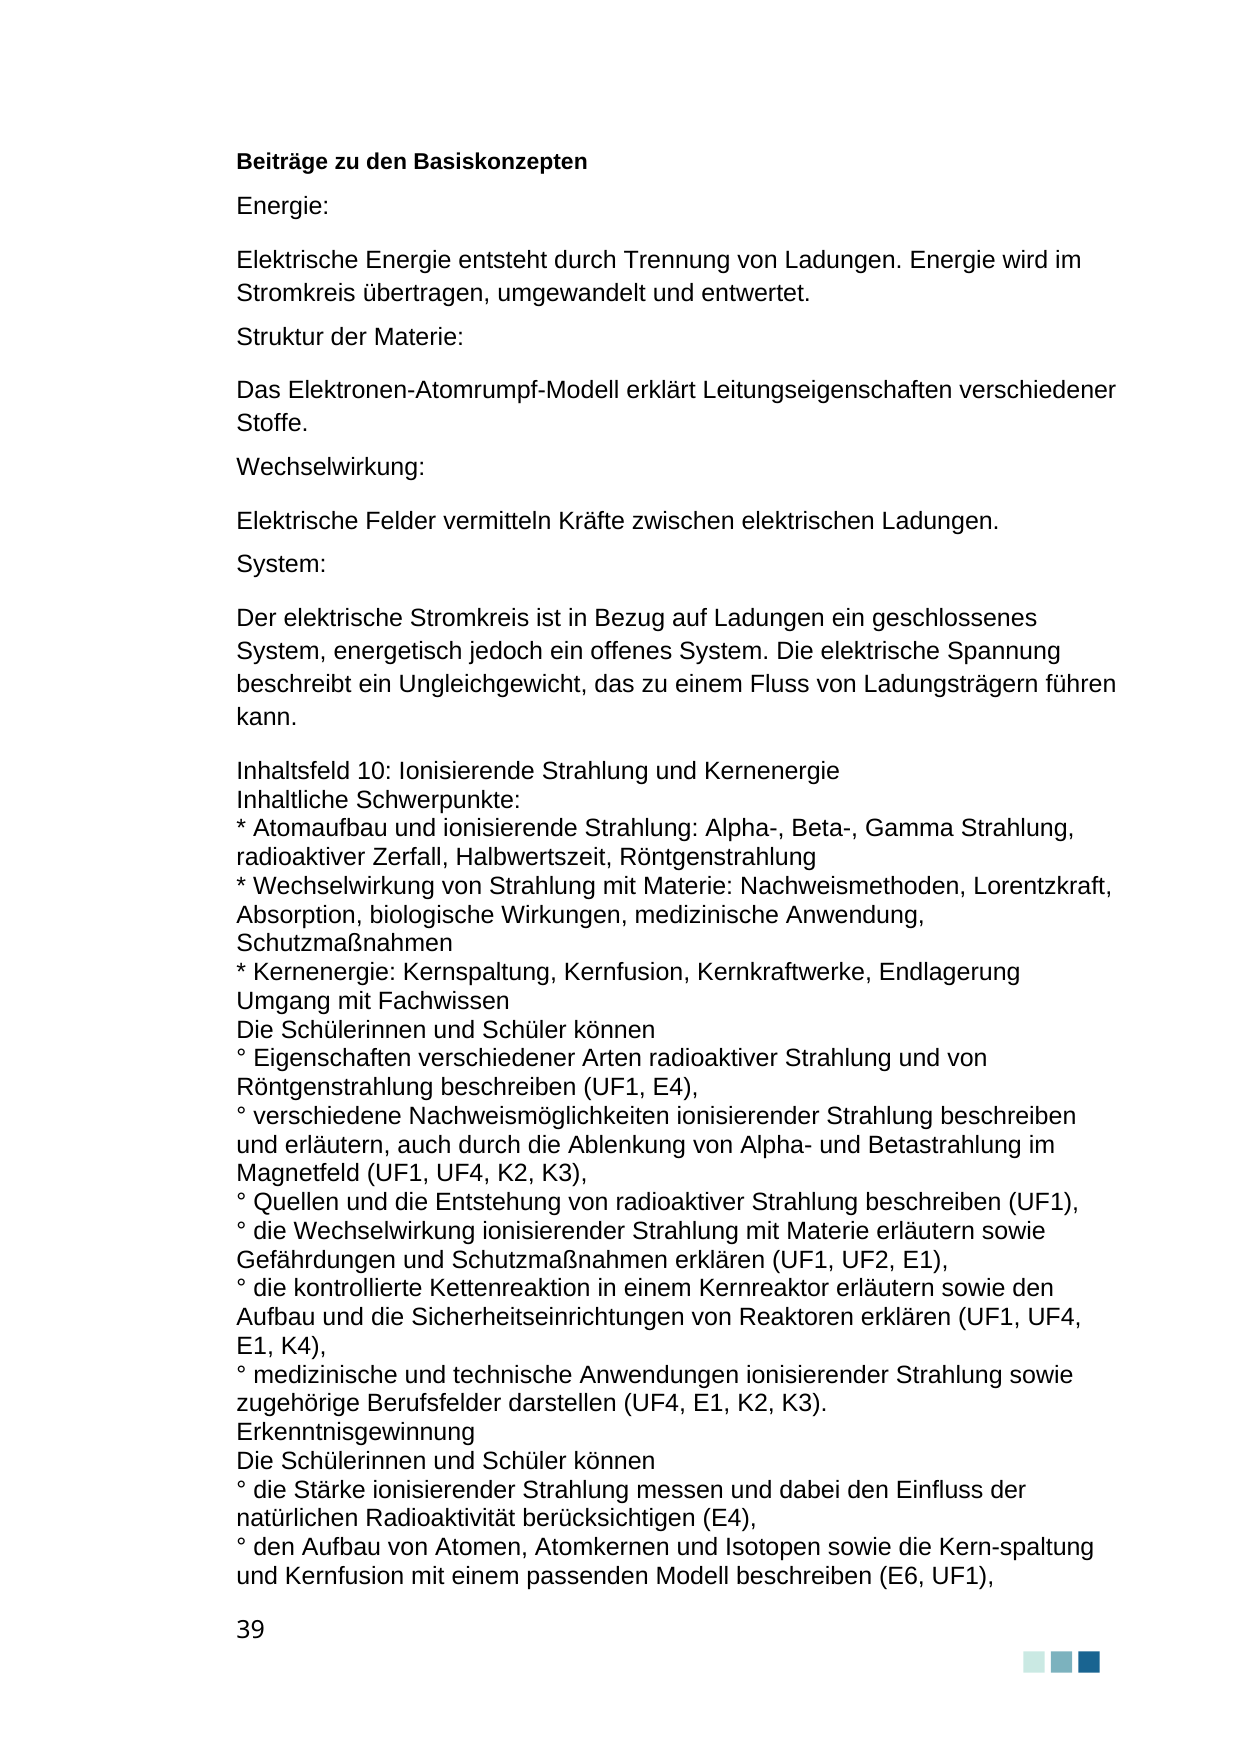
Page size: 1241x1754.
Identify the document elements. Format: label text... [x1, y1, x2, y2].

text ° Eigenschaften verschiedener Arten radioaktiver Strahlung und von Röntgenstrahlung beschreiben (UF1, E4), [236, 1043, 1122, 1101]
text Umgang mit Fachwissen [236, 986, 1122, 1015]
text Elektrische Felder vermitteln Kräfte zwischen elektrischen Ladungen. [236, 506, 1122, 534]
text ° die Wechselwirkung ionisierender Strahlung mit Materie erläutern sowie Gefährdungen und Schutzmaßnahmen erklären (UF1, UF2, E1), [236, 1216, 1122, 1273]
text ° die kontrollierte Kettenreaktion in einem Kernreaktor erläutern sowie den Aufbau und die Sicherheitseinrichtungen von Reaktoren erklären (UF1, UF4, E1, K4), [236, 1273, 1122, 1360]
text * Wechselwirkung von Strahlung mit Materie: Nachweismethoden, Lorentzkraft, Absorption, biologische Wirkungen, medizinische Anwendung, Schutzmaßnahmen [236, 871, 1122, 957]
text Beiträge zu den Basiskonzepten [236, 148, 1122, 174]
text Energie: [236, 191, 1122, 220]
text * Kernenergie: Kernspaltung, Kernfusion, Kernkraftwerke, Endlagerung [236, 957, 1122, 986]
text System: [236, 549, 1122, 578]
text ° medizinische und technische Anwendungen ionisierender Strahlung sowie zugehörige Berufsfelder darstellen (UF4, E1, K2, K3). [236, 1360, 1122, 1417]
text Wechselwirkung: [236, 452, 1122, 481]
text ° Quellen und die Entstehung von radioaktiver Strahlung beschreiben (UF1), [236, 1187, 1122, 1216]
text ° den Aufbau von Atomen, Atomkernen und Isotopen sowie die Kern-spaltung und Kernfusion mit einem passenden Modell beschreiben (E6, UF1), [236, 1532, 1122, 1590]
text Inhaltsfeld 10: Ionisierende Strahlung und Kernenergie [236, 756, 1122, 785]
text Inhaltliche Schwerpunkte: [236, 785, 1122, 813]
text Das Elektronen-Atomrumpf-Modell erklärt Leitungseigenschaften verschiedener Stoffe. [236, 375, 1122, 437]
text Der elektrische Stromkreis ist in Bezug auf Ladungen ein geschlossenes System, energetisch jedoch ein offenes System. Die elektrische Spannung beschreibt ein Ungleichgewicht, das zu einem Fluss von Ladungsträgern führen kann. [236, 603, 1122, 731]
text Erkenntnisgewinnung [236, 1417, 1122, 1446]
text Elektrische Energie entsteht durch Trennung von Ladungen. Energie wird im Stromkreis übertragen, umgewandelt und entwertet. [236, 245, 1122, 307]
text Die Schülerinnen und Schüler können [236, 1446, 1122, 1475]
text Struktur der Materie: [236, 322, 1122, 350]
text * Atomaufbau und ionisierende Strahlung: Alpha-, Beta-, Gamma Strahlung, radioaktiver Zerfall, Halbwertszeit, Röntgenstrahlung [236, 813, 1122, 871]
text ° die Stärke ionisierender Strahlung messen und dabei den Einfluss der natürlichen Radioaktivität berücksichtigen (E4), [236, 1475, 1122, 1532]
text ° verschiedene Nachweismöglichkeiten ionisierender Strahlung beschreiben und erläutern, auch durch die Ablenkung von Alpha- und Betastrahlung im Magnetfeld (UF1, UF4, K2, K3), [236, 1101, 1122, 1187]
text Die Schülerinnen und Schüler können [236, 1015, 1122, 1043]
